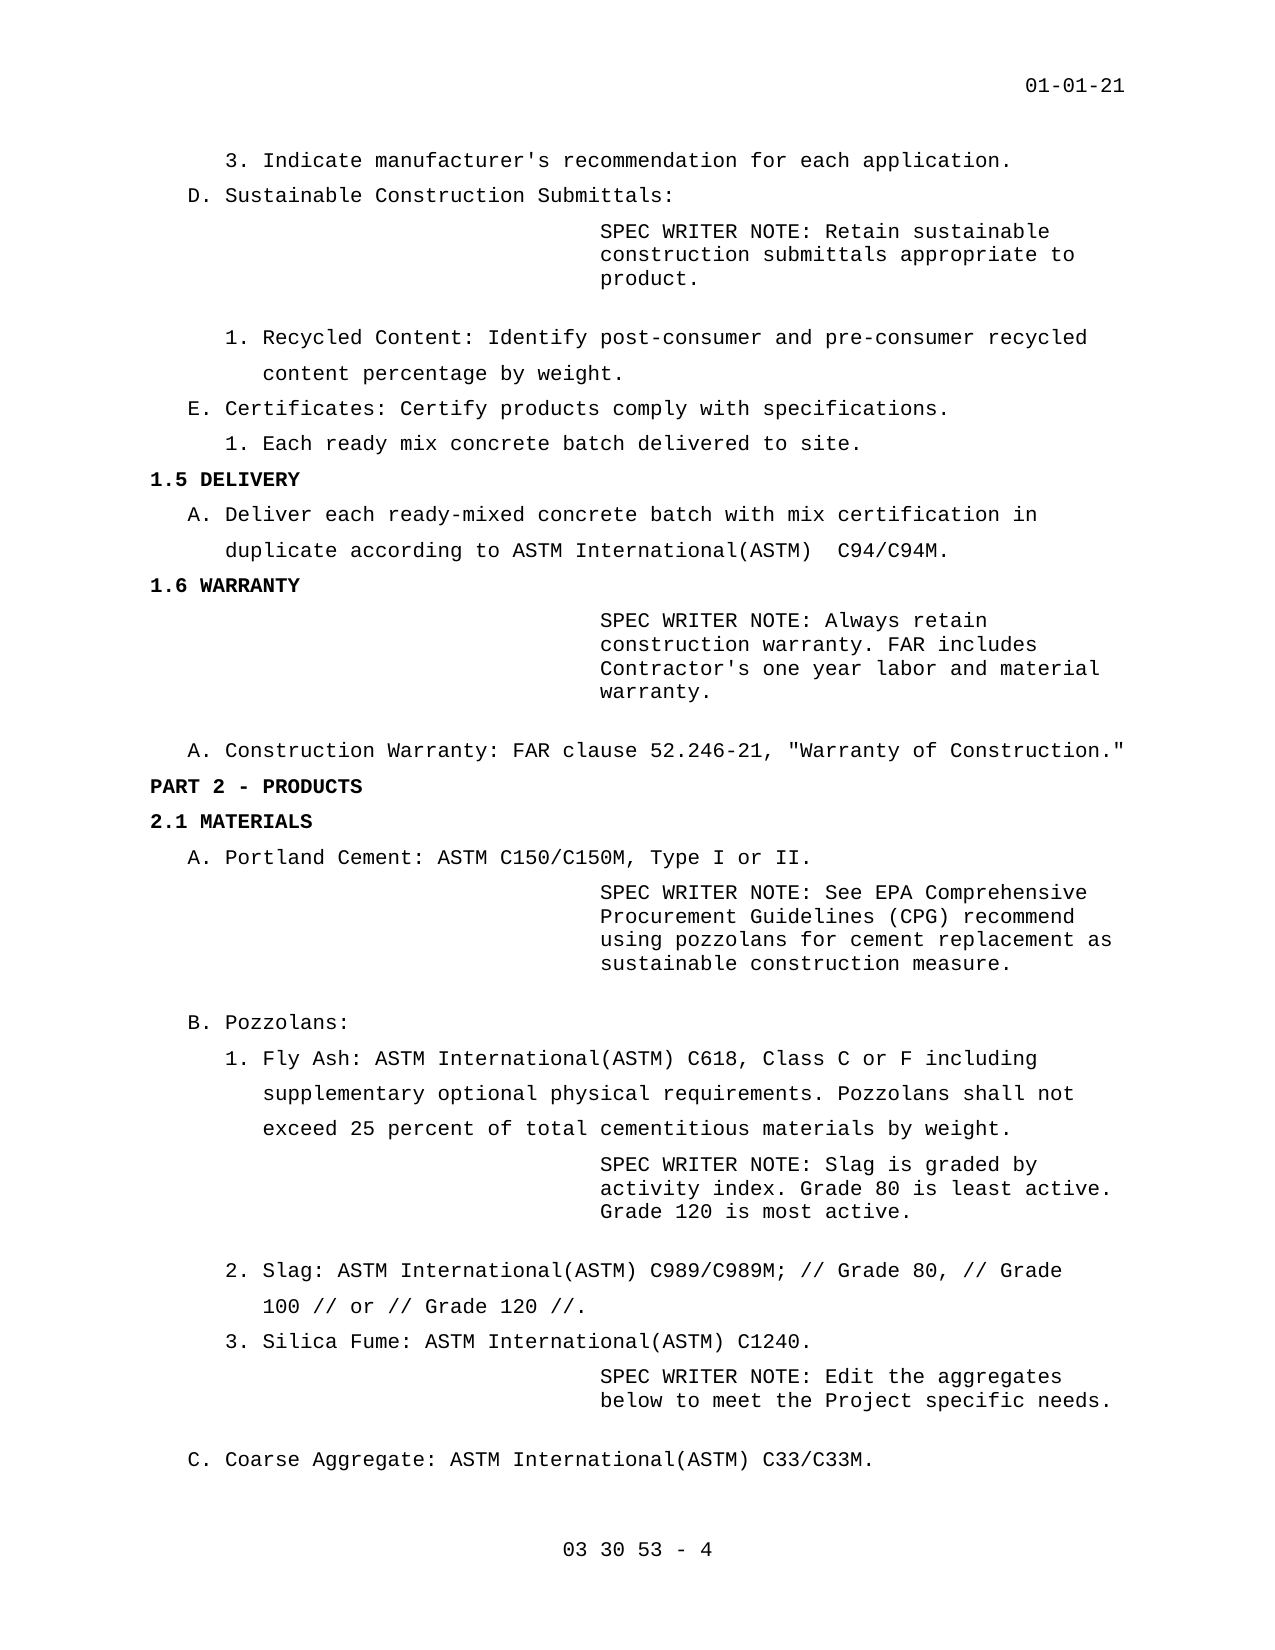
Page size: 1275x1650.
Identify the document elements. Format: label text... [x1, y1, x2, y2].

text Construction Warranty: FAR clause 52.246-21, "Warranty of Construction." [187, 741, 1125, 764]
text Pozzolans: [187, 1012, 1125, 1036]
text PRODUCTS [150, 776, 1125, 799]
text Each ready mix concrete batch delivered to site. [225, 433, 1125, 457]
text SPEC WRITER NOTE: Retain sustainable construction submittals appropriate to product. [600, 221, 1125, 292]
text Recycled Content: Identify post-consumer and pre-consumer recycled content percentage by weight. [225, 327, 1125, 386]
text Deliver each ready-mixed concrete batch with mix certification in duplicate according to ASTM International(ASTM) C94/C94M. [187, 504, 1125, 563]
text DELIVERY [150, 469, 1125, 492]
text SPEC WRITER NOTE: Edit the aggregates below to meet the Project specific needs. [600, 1366, 1125, 1414]
text Certificates: Certify products comply with specifications. [187, 398, 1125, 422]
text SPEC WRITER NOTE: Slag is graded by activity index. Grade 80 is least active. Grade 120 is most active. [600, 1154, 1125, 1225]
text Indicate manufacturer's recommendation for each application. [225, 150, 1125, 174]
text Coarse Aggregate: ASTM International(ASTM) C33/C33M. [187, 1449, 1125, 1473]
text Slag: ASTM International(ASTM) C989/C989M; // Grade 80, // Grade 100 // or // Grade 120 //. [225, 1260, 1125, 1319]
text Portland Cement: ASTM C150/C150M, Type I or II. [187, 847, 1125, 870]
text Fly Ash: ASTM International(ASTM) C618, Class C or F including supplementary optional physical requirements. Pozzolans shall not exceed 25 percent of total cementitious materials by weight. [225, 1048, 1125, 1142]
text WARRANTY [150, 575, 1125, 599]
text MATERIALS [150, 811, 1125, 835]
text Silica Fume: ASTM International(ASTM) C1240. [225, 1331, 1125, 1355]
text Sustainable Construction Submittals: [187, 185, 1125, 209]
text SPEC WRITER NOTE: See EPA Comprehensive Procurement Guidelines (CPG) recommend using pozzolans for cement replacement as sustainable construction measure. [600, 882, 1125, 977]
text SPEC WRITER NOTE: Always retain construction warranty. FAR includes Contractor's one year labor and material warranty. [600, 611, 1125, 705]
